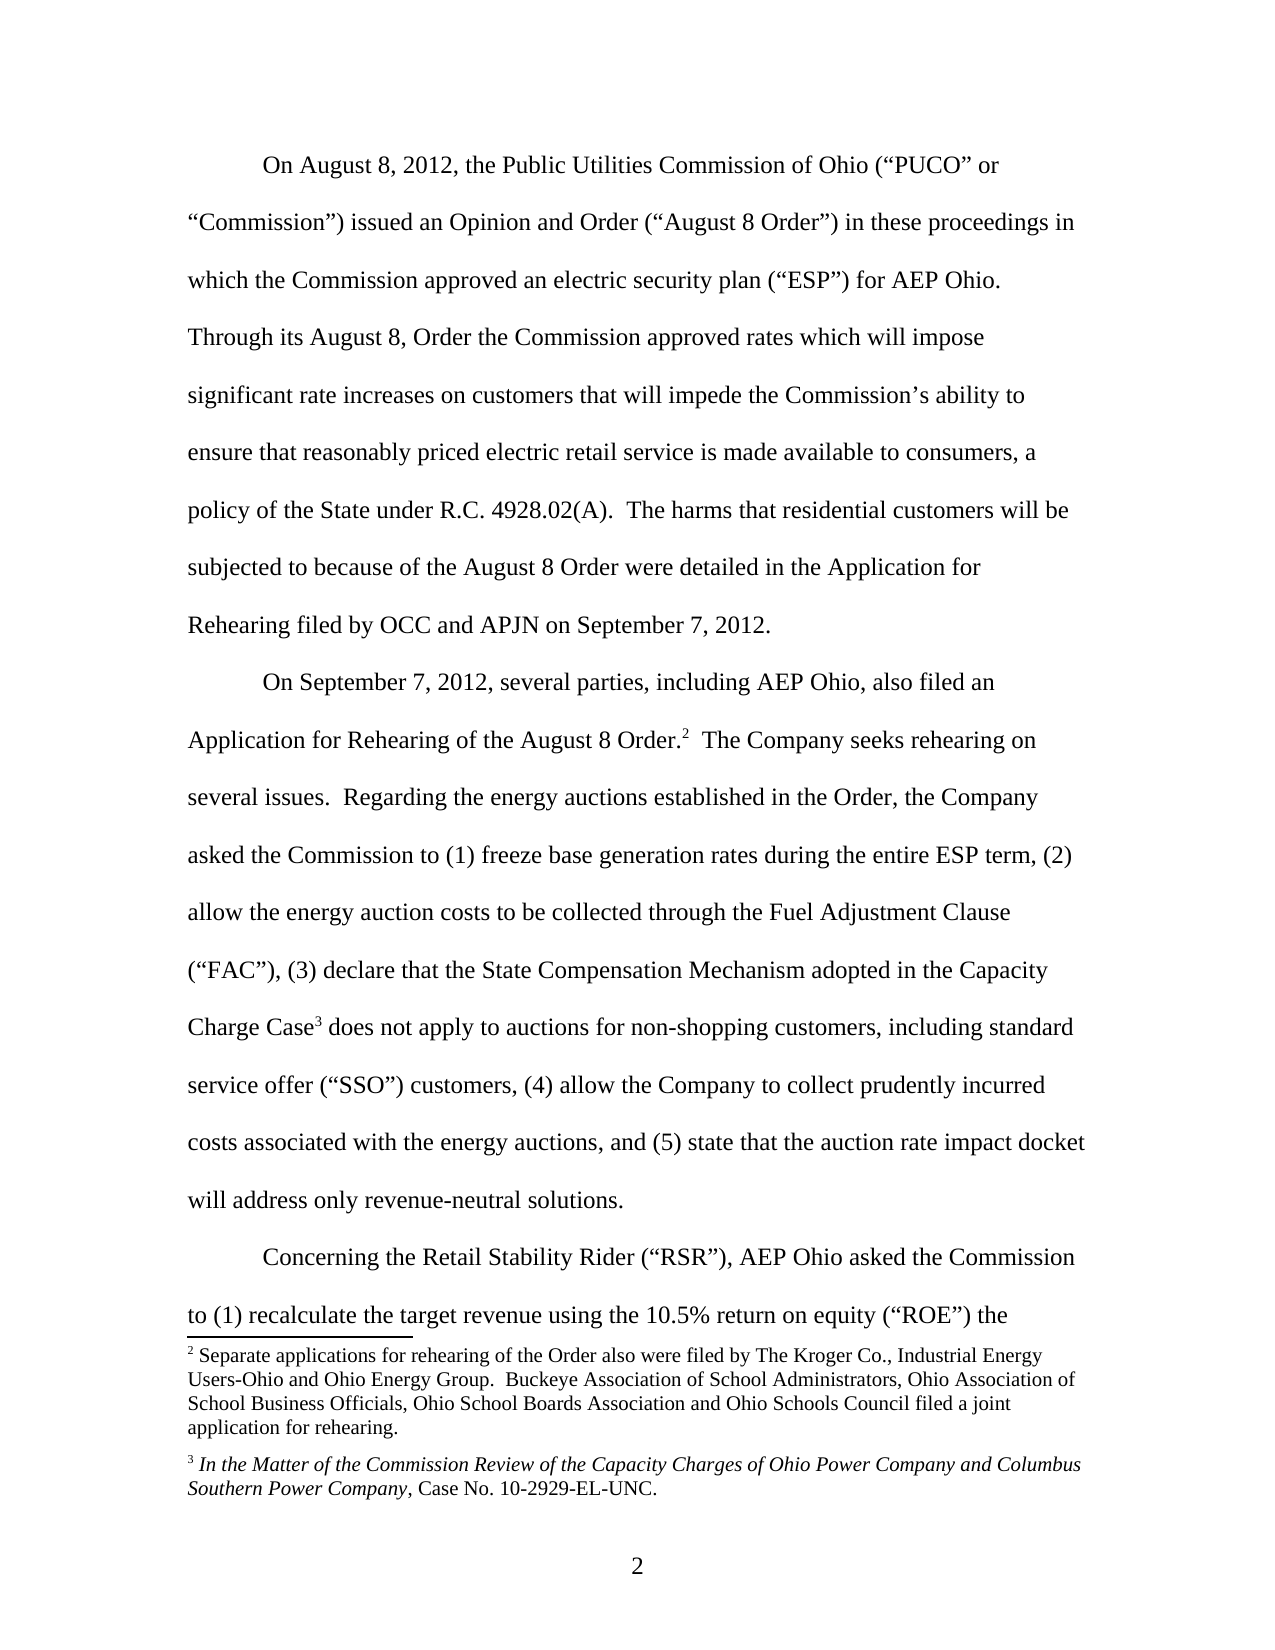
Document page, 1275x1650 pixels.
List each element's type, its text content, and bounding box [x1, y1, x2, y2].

text On September 7, 2012, several parties, including AEP Ohio, also filed an Application for Rehearing of the August 8 Order. The Company seeks rehearing on several issues. Regarding the energy auctions established in the Order, the Company asked the Commission to (1) freeze base generation rates during the entire ESP term, (2) allow the energy auction costs to be collected through the Fuel Adjustment Clause (“FAC”), (3) declare that the State Compensation Mechanism adopted in the Capacity Charge Case does not apply to auctions for non-shopping customers, including standard service offer (“SSO”) customers, (4) allow the Company to collect prudently incurred costs associated with the energy auctions, and (5) state that the auction rate impact docket will address only revenue-neutral solutions. [187, 667, 1087, 1214]
text On August 8, 2012, the Public Utilities Commission of Ohio (“PUCO” or “Commission”) issued an Opinion and Order (“August 8 Order”) in these proceedings in which the Commission approved an electric security plan (“ESP”) for AEP Ohio. Through its August 8, Order the Commission approved rates which will impose significant rate increases on customers that will impede the Commission’s ability to ensure that reasonably priced electric retail service is made available to consumers, a policy of the State under R.C. 4928.02(A). The harms that residential customers will be subjected to because of the August 8 Order were detailed in the Application for Rehearing filed by OCC and APJN on September 7, 2012. [187, 150, 1087, 639]
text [187, 1242, 1087, 1329]
